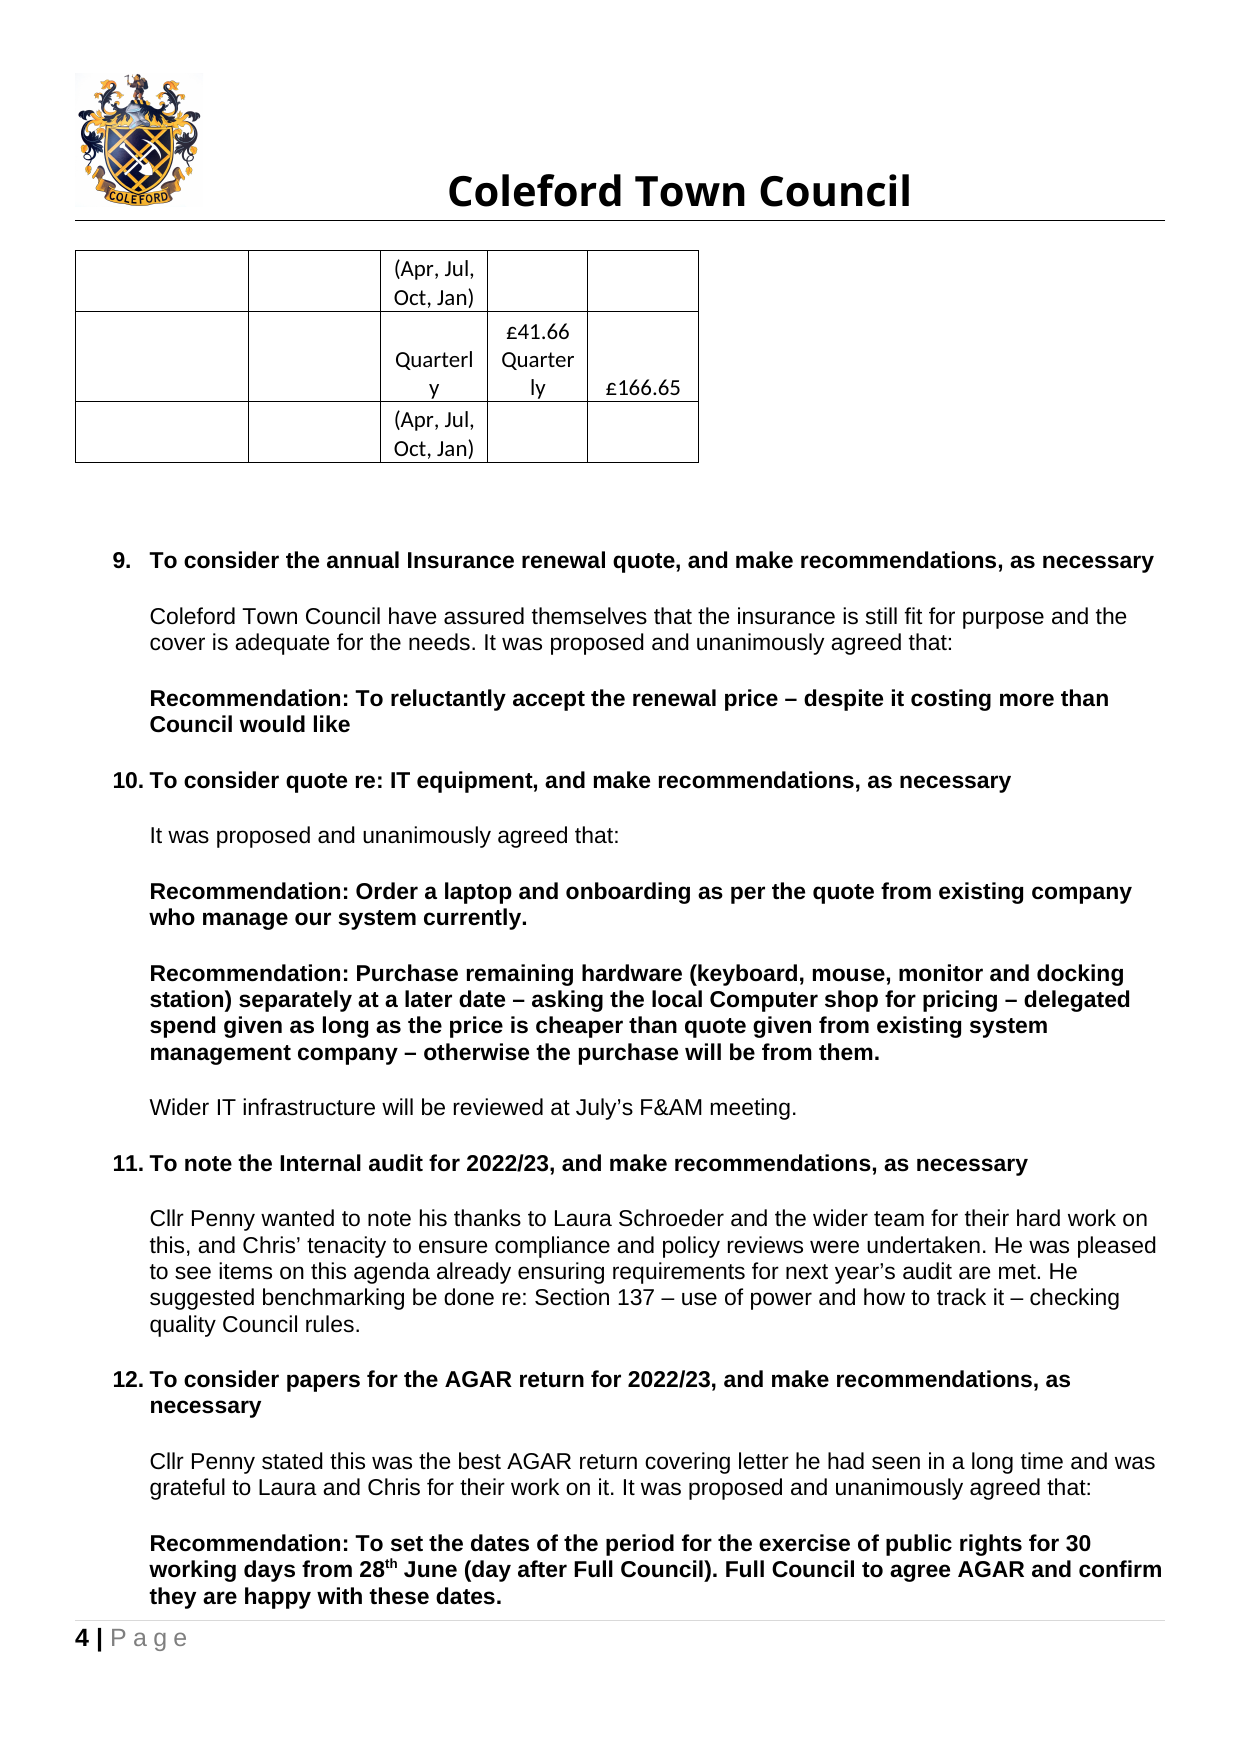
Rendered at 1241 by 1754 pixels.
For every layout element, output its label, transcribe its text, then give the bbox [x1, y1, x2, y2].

table_cell £166.65 [588, 312, 698, 401]
table_cell [76, 312, 248, 401]
table_cell [588, 251, 698, 311]
text It was proposed and unanimously agreed that: [149, 822, 1165, 848]
text Cllr Penny stated this was the best AGAR return covering letter he had seen in a long time and was grateful to Laura and Chris for their work on it. It was proposed and unanimously agreed that: [149, 1448, 1165, 1501]
text Recommendation: Purchase remaining hardware (keyboard, mouse, monitor and docking station) separately at a later date – asking the local Computer shop for pricing – delegated spend given as long as the price is cheaper than quote given from existing system management company – otherwise the purchase will be from them. [149, 959, 1165, 1065]
list To consider papers for the AGAR return for 2022/23, and make recommendations, as necessary [112, 1366, 1165, 1419]
table_cell [76, 251, 248, 311]
text Wider IT infrastructure will be reviewed at July’s F&AM meeting. [149, 1094, 1165, 1121]
table_cell (Apr, Jul, Oct, Jan) [381, 402, 487, 462]
table_cell (Apr, Jul, Oct, Jan) [381, 251, 487, 311]
text Recommendation: Order a laptop and onboarding as per the quote from existing company who manage our system currently. [149, 878, 1165, 930]
text Coleford Town Council have assured themselves that the insurance is still fit for purpose and the cover is adequate for the needs. It was proposed and unanimously agreed that: [149, 603, 1165, 656]
list To note the Internal audit for 2022/23, and make recommendations, as necessary [112, 1150, 1165, 1176]
text Cllr Penny wanted to note his thanks to Laura Schroeder and the wider team for their hard work on this, and Chris’ tenacity to ensure compliance and policy reviews were undertaken. He was pleased to see items on this agenda already ensuring requirements for next year’s audit are met. He suggested benchmarking be done re: Section 137 – use of power and how to track it – checking quality Council rules. [149, 1205, 1165, 1337]
table_cell [249, 251, 380, 311]
table_cell [488, 402, 587, 462]
picture [75, 73, 204, 207]
table_cell £41.66 Quarterly [488, 312, 587, 401]
table_cell [249, 402, 380, 462]
table_cell [488, 251, 587, 311]
table_cell Quarterly [381, 312, 487, 401]
table_cell [76, 402, 248, 462]
list To consider quote re: IT equipment, and make recommendations, as necessary [112, 767, 1165, 793]
table_cell [588, 402, 698, 462]
text Recommendation: To set the dates of the period for the exercise of public rights for 30 working days from 28th June (day after Full Council). Full Council to agree AGAR and confirm they are happy with these dates. [149, 1530, 1165, 1609]
text Recommendation: To reluctantly accept the renewal price – despite it costing more than Council would like [149, 685, 1165, 737]
table_cell [249, 312, 380, 401]
list To consider the annual Insurance renewal quote, and make recommendations, as necessary [112, 547, 1165, 574]
